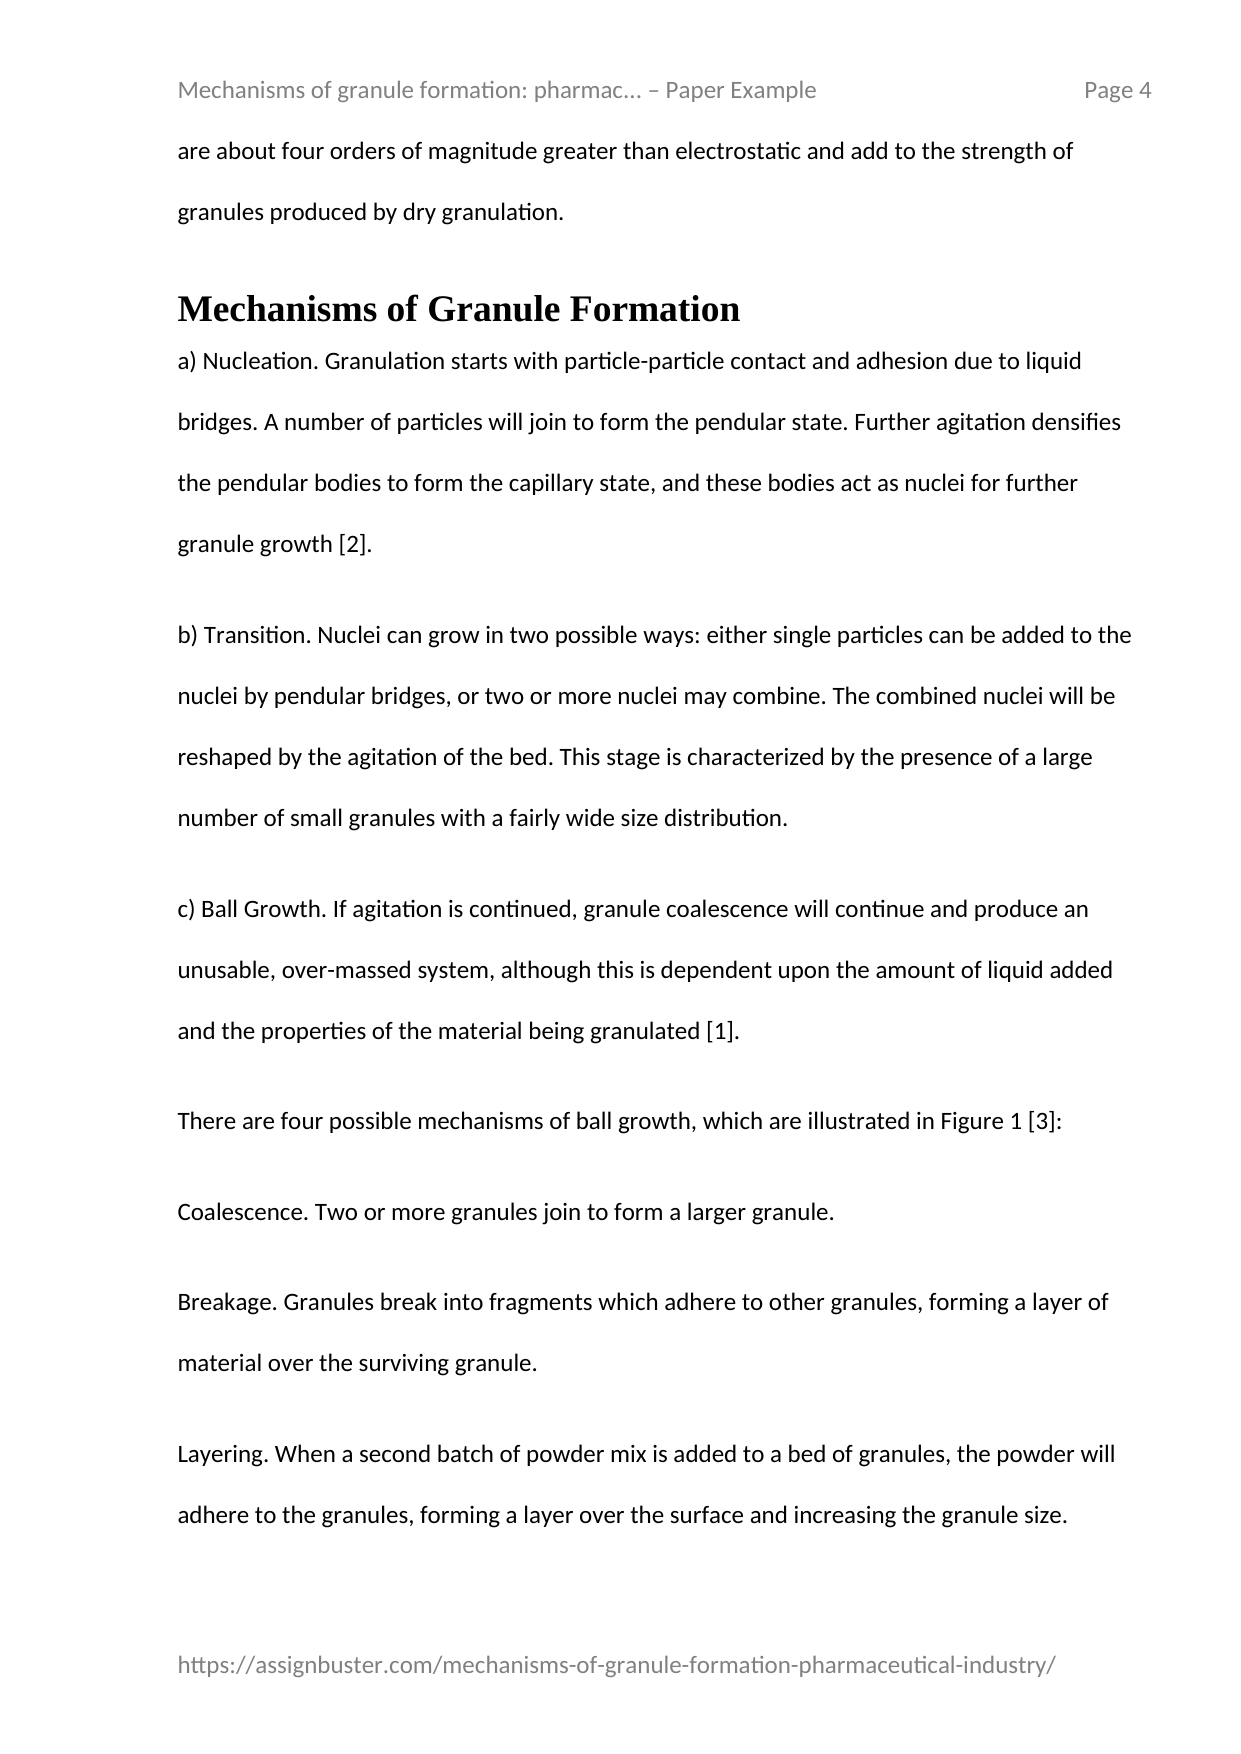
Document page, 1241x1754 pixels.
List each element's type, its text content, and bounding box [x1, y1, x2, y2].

text There are four possible mechanisms of ball growth, which are illustrated in Figure 1 [3]: [177, 1105, 1152, 1136]
text Layering. When a second batch of powder mix is added to a bed of granules, the powder will adhere to the granules, forming a layer over the surface and increasing the granule size. [177, 1438, 1152, 1529]
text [177, 135, 1152, 226]
text Coalescence. Two or more granules join to form a larger granule. [177, 1196, 1152, 1226]
text a) Nucleation. Granulation starts with particle-particle contact and adhesion due to liquid bridges. A number of particles will join to form the pendular state. Further agitation densifies the pendular bodies to form the capillary state, and these bodies act as nuclei for further granule growth [2]. [177, 345, 1152, 559]
text c) Ball Growth. If agitation is continued, granule coalescence will continue and produce an unusable, over-massed system, although this is dependent upon the amount of liquid added and the properties of the material being granulated [1]. [177, 893, 1152, 1045]
subtitle Mechanisms of Granule Formation [177, 286, 1152, 329]
text b) Transition. Nuclei can grow in two possible ways: either single particles can be added to the nuclei by pendular bridges, or two or more nuclei may combine. The combined nuclei will be reshaped by the agitation of the bed. This stage is characterized by the presence of a large number of small granules with a fairly wide size distribution. [177, 619, 1152, 833]
text Breakage. Granules break into fragments which adhere to other granules, forming a layer of material over the surviving granule. [177, 1286, 1152, 1378]
